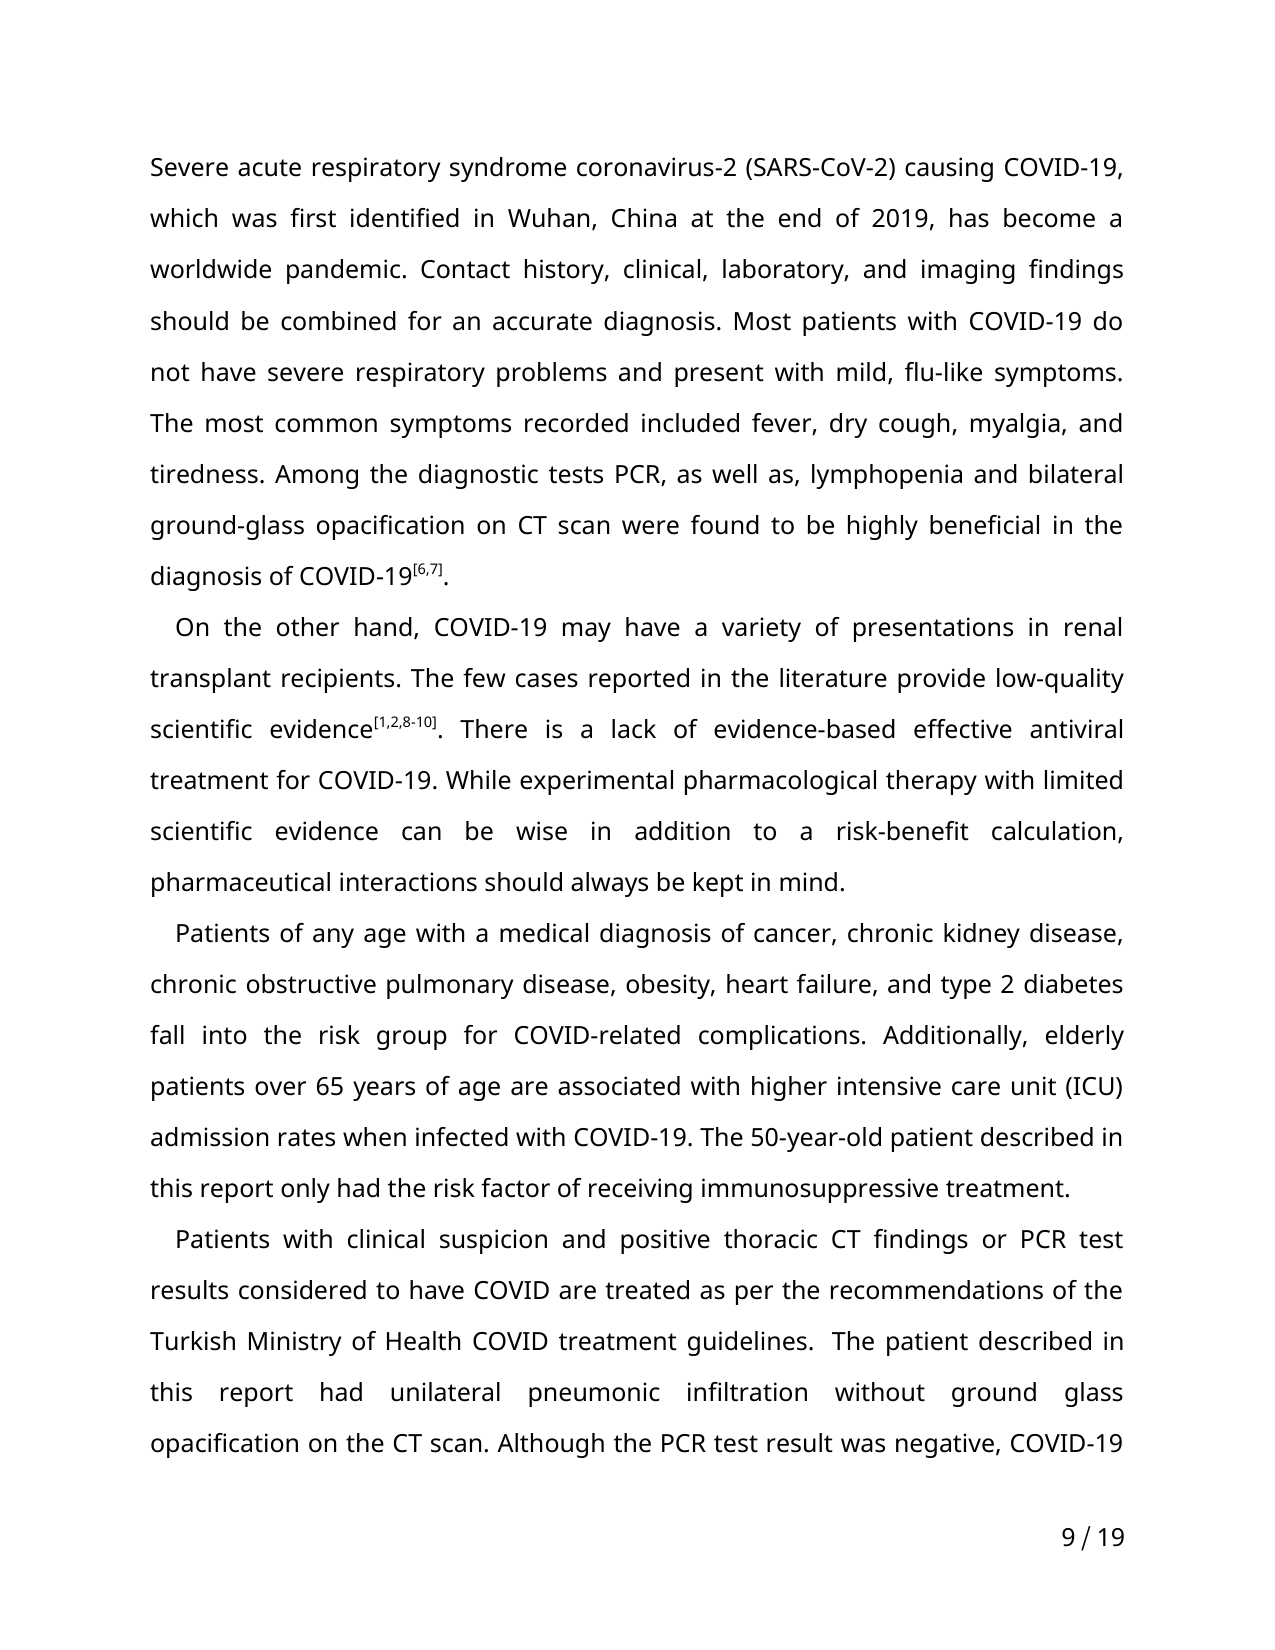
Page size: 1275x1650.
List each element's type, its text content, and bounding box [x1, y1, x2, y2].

text Patients of any age with a medical diagnosis of cancer, chronic kidney disease, chronic obstructive pulmonary disease, obesity, heart failure, and type 2 diabetes fall into the risk group for COVID-related complications. Additionally, elderly patients over 65 years of age are associated with higher intensive care unit (ICU) admission rates when infected with COVID-19. The 50-year-old patient described in this report only had the risk factor of receiving immunosuppressive treatment. [150, 916, 1125, 1205]
text Severe acute respiratory syndrome coronavirus-2 (SARS-CoV-2) causing COVID-19, which was first identified in Wuhan, China at the end of 2019, has become a worldwide pandemic. Contact history, clinical, laboratory, and imaging findings should be combined for an accurate diagnosis. Most patients with COVID-19 do not have severe respiratory problems and present with mild, flu-like symptoms. The most common symptoms recorded included fever, dry cough, myalgia, and tiredness. Among the diagnostic tests PCR, as well as, lymphopenia and bilateral ground-glass opacification on CT scan were found to be highly beneficial in the diagnosis of COVID-19[6,7]. [150, 150, 1125, 592]
text On the other hand, COVID-19 may have a variety of presentations in renal transplant recipients. The few cases reported in the literature provide low-quality scientific evidence[1,2,8-10]. There is a lack of evidence-based effective antiviral treatment for COVID-19. While experimental pharmacological therapy with limited scientific evidence can be wise in addition to a risk-benefit calculation, pharmaceutical interactions should always be kept in mind. [150, 609, 1125, 899]
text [150, 1222, 1125, 1460]
